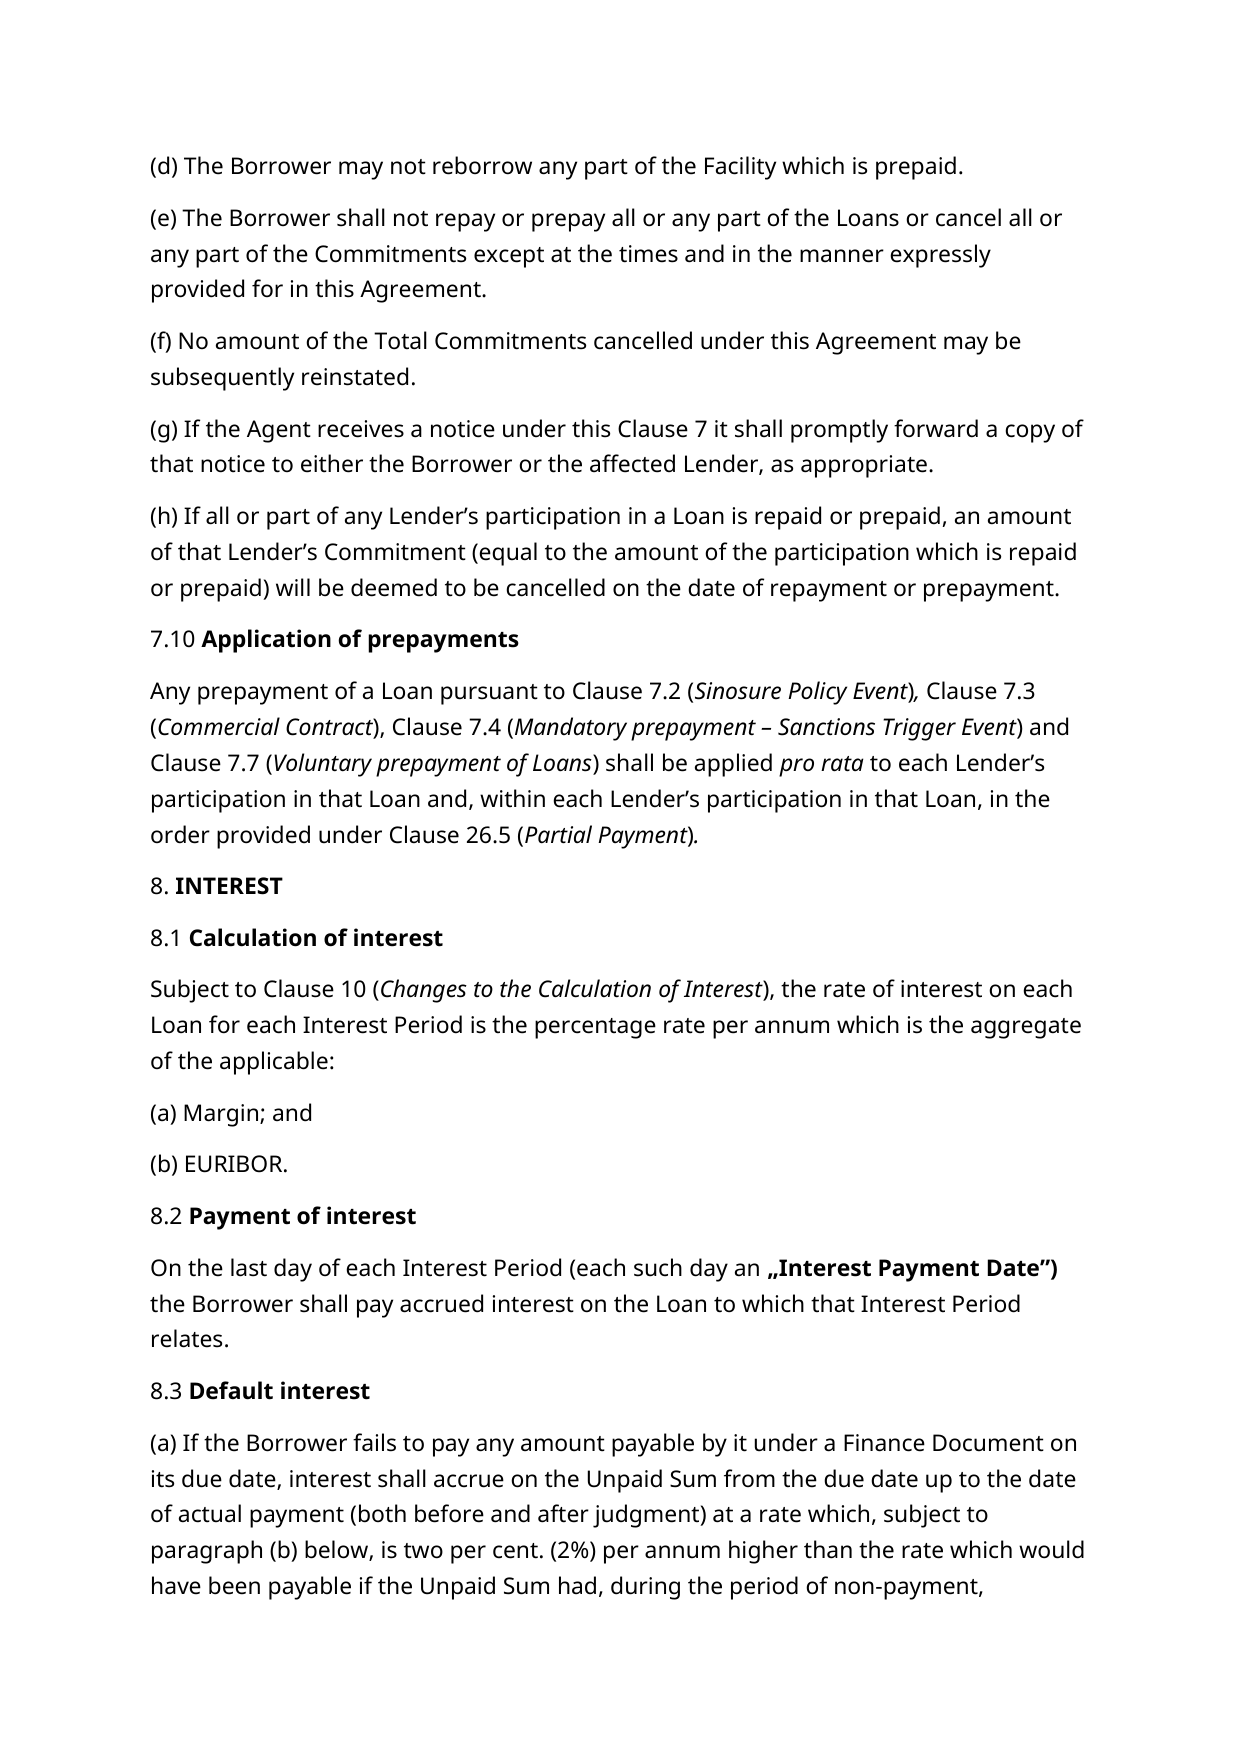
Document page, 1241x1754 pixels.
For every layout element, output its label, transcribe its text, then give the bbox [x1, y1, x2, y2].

text 7.10 Application of prepayments [150, 623, 1090, 655]
text 8. INTEREST [150, 870, 1090, 902]
text On the last day of each Interest Period (each such day an „Interest Payment Date”) the Borrower shall pay accrued interest on the Loan to which that Interest Period relates. [150, 1252, 1090, 1355]
text (a) Margin; and [150, 1097, 1090, 1128]
text 8.3 Default interest [150, 1375, 1090, 1406]
text 8.1 Calculation of interest [150, 922, 1090, 953]
text 8.2 Payment of interest [150, 1200, 1090, 1231]
text (d) The Borrower may not reborrow any part of the Facility which is prepaid. [150, 150, 1090, 181]
text (b) EURIBOR. [150, 1148, 1090, 1180]
text (h) If all or part of any Lender’s participation in a Loan is repaid or prepaid, an amount of that Lender’s Commitment (equal to the amount of the participation which is repaid or prepaid) will be deemed to be cancelled on the date of repayment or prepayment. [150, 500, 1090, 603]
text Subject to Clause 10 (Changes to the Calculation of Interest), the rate of interest on each Loan for each Interest Period is the percentage rate per annum which is the aggregate of the applicable: [150, 973, 1090, 1077]
text (g) If the Agent receives a notice under this Clause 7 it shall promptly forward a copy of that notice to either the Borrower or the affected Lender, as appropriate. [150, 412, 1090, 480]
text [150, 1427, 1090, 1602]
text Any prepayment of a Loan pursuant to Clause 7.2 (Sinosure Policy Event), Clause 7.3 (Commercial Contract), Clause 7.4 (Mandatory prepayment – Sanctions Trigger Event) and Clause 7.7 (Voluntary prepayment of Loans) shall be applied pro rata to each Lender’s participation in that Loan and, within each Lender’s participation in that Loan, in the order provided under Clause 26.5 (Partial Payment). [150, 675, 1090, 850]
text (f) No amount of the Total Commitments cancelled under this Agreement may be subsequently reinstated. [150, 325, 1090, 392]
text (e) The Borrower shall not repay or prepay all or any part of the Loans or cancel all or any part of the Commitments except at the times and in the manner expressly provided for in this Agreement. [150, 202, 1090, 305]
